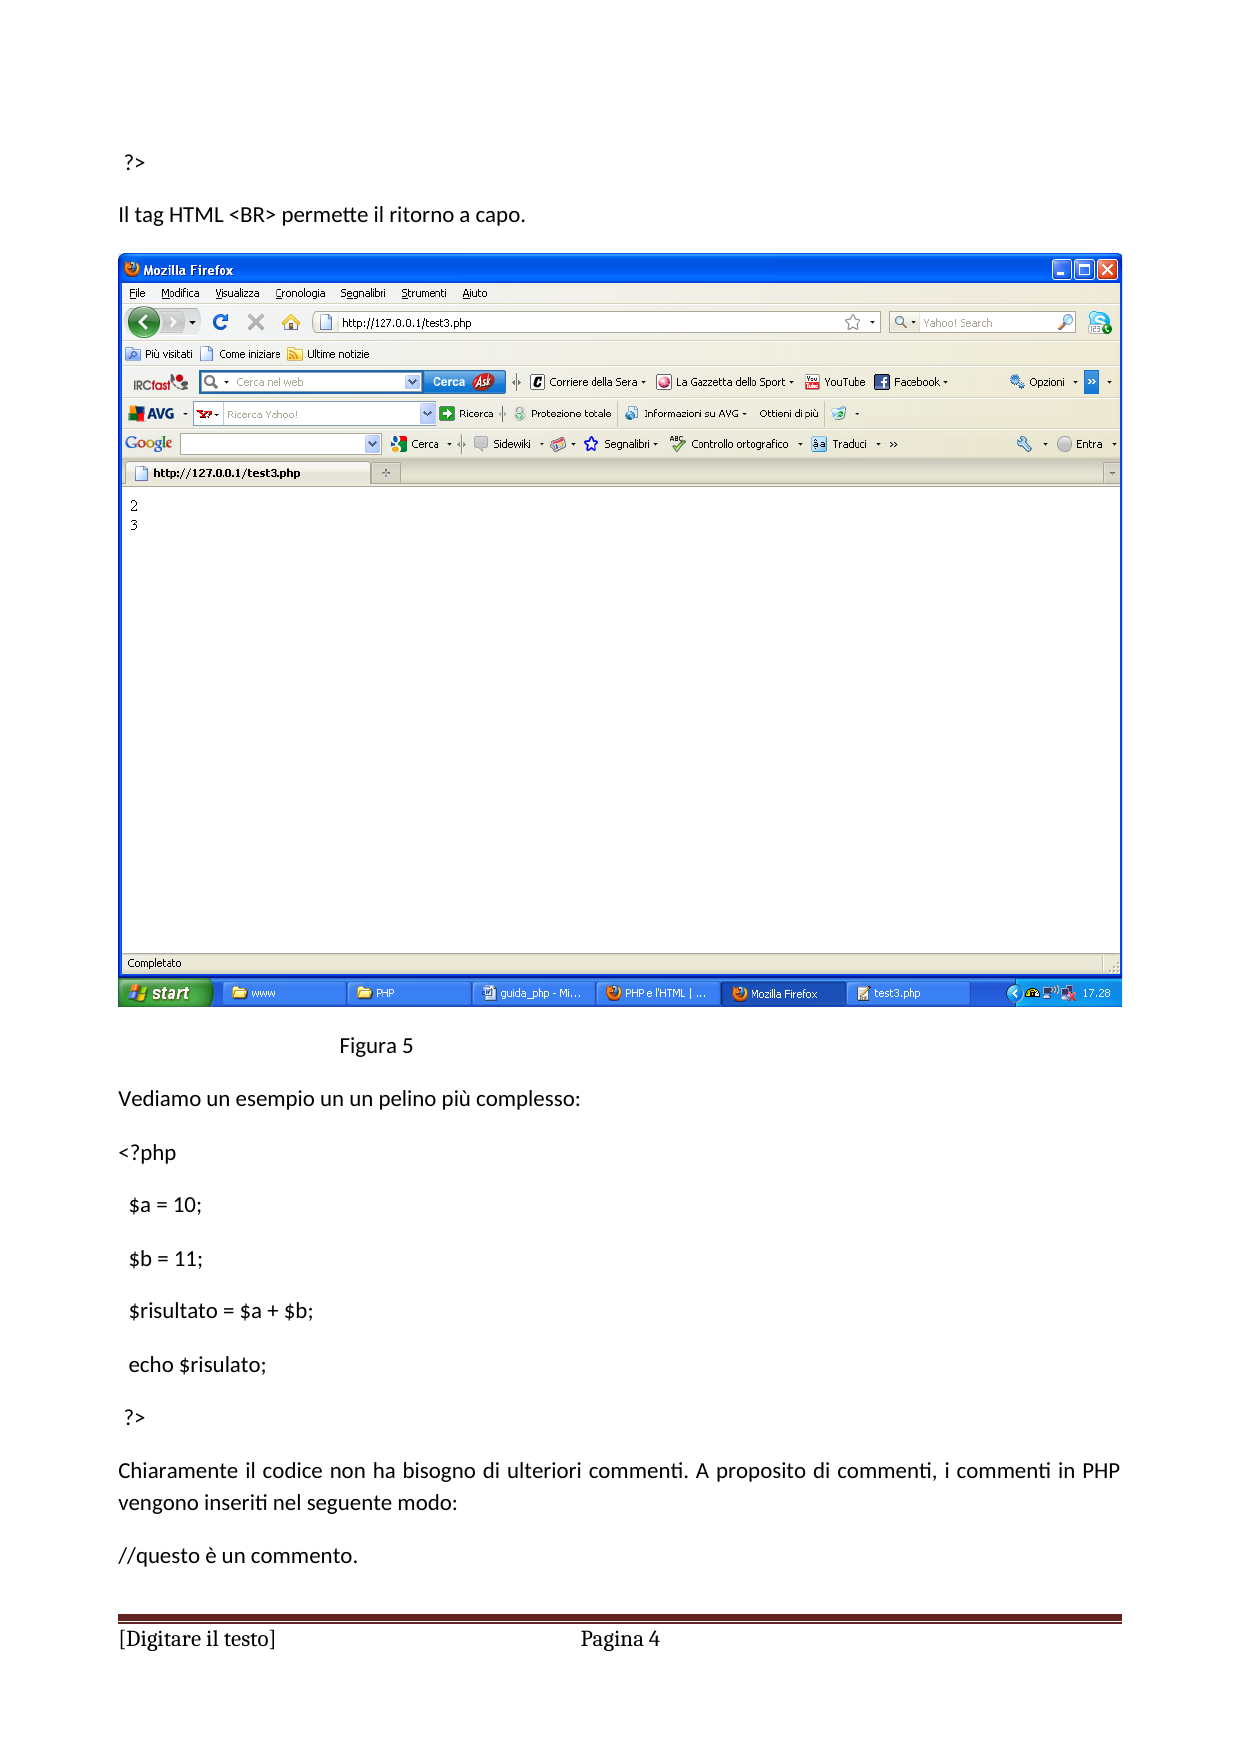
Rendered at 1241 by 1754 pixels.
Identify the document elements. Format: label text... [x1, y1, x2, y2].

text //questo è un commento. [118, 1541, 1122, 1569]
text Figura 5 [118, 1032, 1122, 1059]
text <?php [118, 1138, 1122, 1166]
text ?> [118, 148, 1122, 176]
text ?> [118, 1403, 1122, 1431]
text Il tag HTML <BR> permette il ritorno a capo. [118, 201, 1122, 229]
picture [118, 253, 1123, 1007]
text echo $risulato; [118, 1350, 1122, 1378]
text Vediamo un esempio un un pelino più complesso: [118, 1084, 1122, 1113]
text $b = 11; [118, 1244, 1122, 1272]
text $a = 10; [118, 1191, 1122, 1219]
text Chiaramente il codice non ha bisogno di ulteriori commenti. A proposito di commenti, i commenti in PHP vengono inseriti nel seguente modo: [118, 1456, 1122, 1516]
text $risultato = $a + $b; [118, 1297, 1122, 1325]
